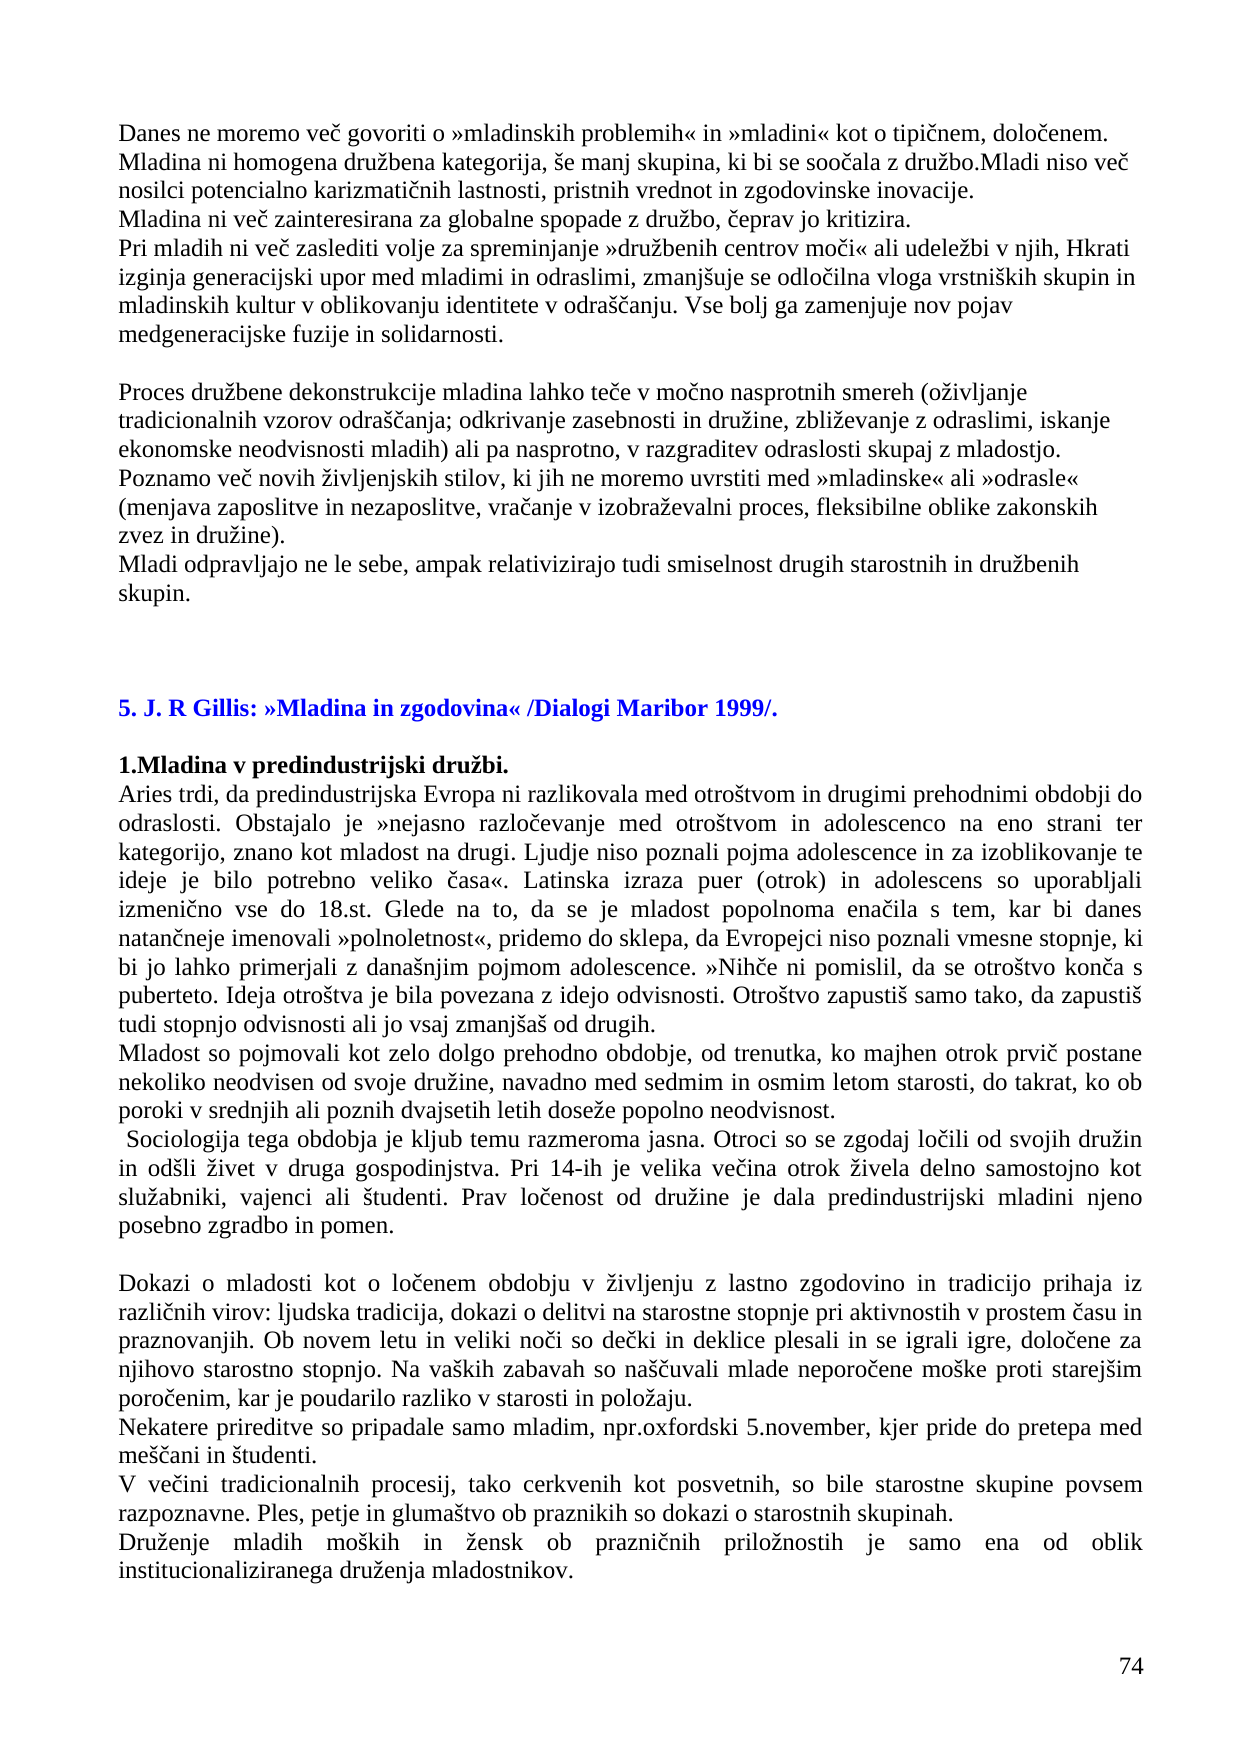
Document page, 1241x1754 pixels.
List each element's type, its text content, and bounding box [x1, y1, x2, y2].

text Nekatere prireditve so pripadale samo mladim, npr.oxfordski 5.november, kjer pride do pretepa med meščani in študenti. [118, 1412, 1144, 1469]
text 1.Mladina v predindustrijski družbi. [118, 751, 1144, 779]
text Dokazi o mladosti kot o ločenem obdobju v življenju z lastno zgodovino in tradicijo prihaja iz različnih virov: ljudska tradicija, dokazi o delitvi na starostne stopnje pri aktivnostih v prostem času in praznovanjih. Ob novem letu in veliki noči so dečki in deklice plesali in se igrali igre, določene za njihovo starostno stopnjo. Na vaških zabavah so naščuvali mlade neporočene moške proti starejšim poročenim, kar je poudarilo razliko v starosti in položaju. [118, 1268, 1144, 1412]
text Mladi odpravljajo ne le sebe, ampak relativizirajo tudi smiselnost drugih starostnih in družbenih skupin. [118, 549, 1144, 607]
text Mladost so pojmovali kot zelo dolgo prehodno obdobje, od trenutka, ko majhen otrok prvič postane nekoliko neodvisen od svoje družine, navadno med sedmim in osmim letom starosti, do takrat, ko ob poroki v srednjih ali poznih dvajsetih letih doseže popolno neodvisnost. [118, 1038, 1144, 1124]
text 5. J. R Gillis: »Mladina in zgodovina« /Dialogi Maribor 1999/. [118, 693, 1144, 722]
text V večini tradicionalnih procesij, tako cerkvenih kot posvetnih, so bile starostne skupine povsem razpoznavne. Ples, petje in glumaštvo ob praznikih so dokazi o starostnih skupinah. [118, 1469, 1144, 1527]
text Mladina ni homogena družbena kategorija, še manj skupina, ki bi se soočala z družbo.Mladi niso več nosilci potencialno karizmatičnih lastnosti, pristnih vrednot in zgodovinske inovacije. [118, 147, 1144, 204]
text Sociologija tega obdobja je kljub temu razmeroma jasna. Otroci so se zgodaj ločili od svojih družin in odšli živet v druga gospodinjstva. Pri 14-ih je velika večina otrok živela delno samostojno kot služabniki, vajenci ali študenti. Prav ločenost od družine je dala predindustrijski mladini njeno posebno zgradbo in pomen. [118, 1124, 1144, 1239]
text Poznamo več novih življenjskih stilov, ki jih ne moremo uvrstiti med »mladinske« ali »odrasle« (menjava zaposlitve in nezaposlitve, vračanje v izobraževalni proces, fleksibilne oblike zakonskih zvez in družine). [118, 463, 1144, 549]
text Mladina ni več zainteresirana za globalne spopade z družbo, čeprav jo kritizira. [118, 204, 1144, 233]
text Pri mladih ni več zaslediti volje za spreminjanje »družbenih centrov moči« ali udeležbi v njih, Hkrati izginja generacijski upor med mladimi in odraslimi, zmanjšuje se odločilna vloga vrstniških skupin in mladinskih kultur v oblikovanju identitete v odraščanju. Vse bolj ga zamenjuje nov pojav medgeneracijske fuzije in solidarnosti. [118, 233, 1144, 348]
text Druženje mladih moških in žensk ob prazničnih priložnostih je samo ena od oblik institucionaliziranega druženja mladostnikov. [118, 1527, 1144, 1584]
text Aries trdi, da predindustrijska Evropa ni razlikovala med otroštvom in drugimi prehodnimi obdobji do odraslosti. Obstajalo je »nejasno razločevanje med otroštvom in adolescenco na eno strani ter kategorijo, znano kot mladost na drugi. Ljudje niso poznali pojma adolescence in za izoblikovanje te ideje je bilo potrebno veliko časa«. Latinska izraza puer (otrok) in adolescens so uporabljali izmenično vse do 18.st. Glede na to, da se je mladost popolnoma enačila s tem, kar bi danes natančneje imenovali »polnoletnost«, pridemo do sklepa, da Evropejci niso poznali vmesne stopnje, ki bi jo lahko primerjali z današnjim pojmom adolescence. »Nihče ni pomislil, da se otroštvo konča s puberteto. Ideja otroštva je bila povezana z idejo odvisnosti. Otroštvo zapustiš samo tako, da zapustiš tudi stopnjo odvisnosti ali jo vsaj zmanjšaš od drugih. [118, 779, 1144, 1038]
text Danes ne moremo več govoriti o »mladinskih problemih« in »mladini« kot o tipičnem, določenem. [118, 118, 1144, 147]
text Proces družbene dekonstrukcije mladina lahko teče v močno nasprotnih smereh (oživljanje tradicionalnih vzorov odraščanja; odkrivanje zasebnosti in družine, zbliževanje z odraslimi, iskanje ekonomske neodvisnosti mladih) ali pa nasprotno, v razgraditev odraslosti skupaj z mladostjo. [118, 377, 1144, 463]
